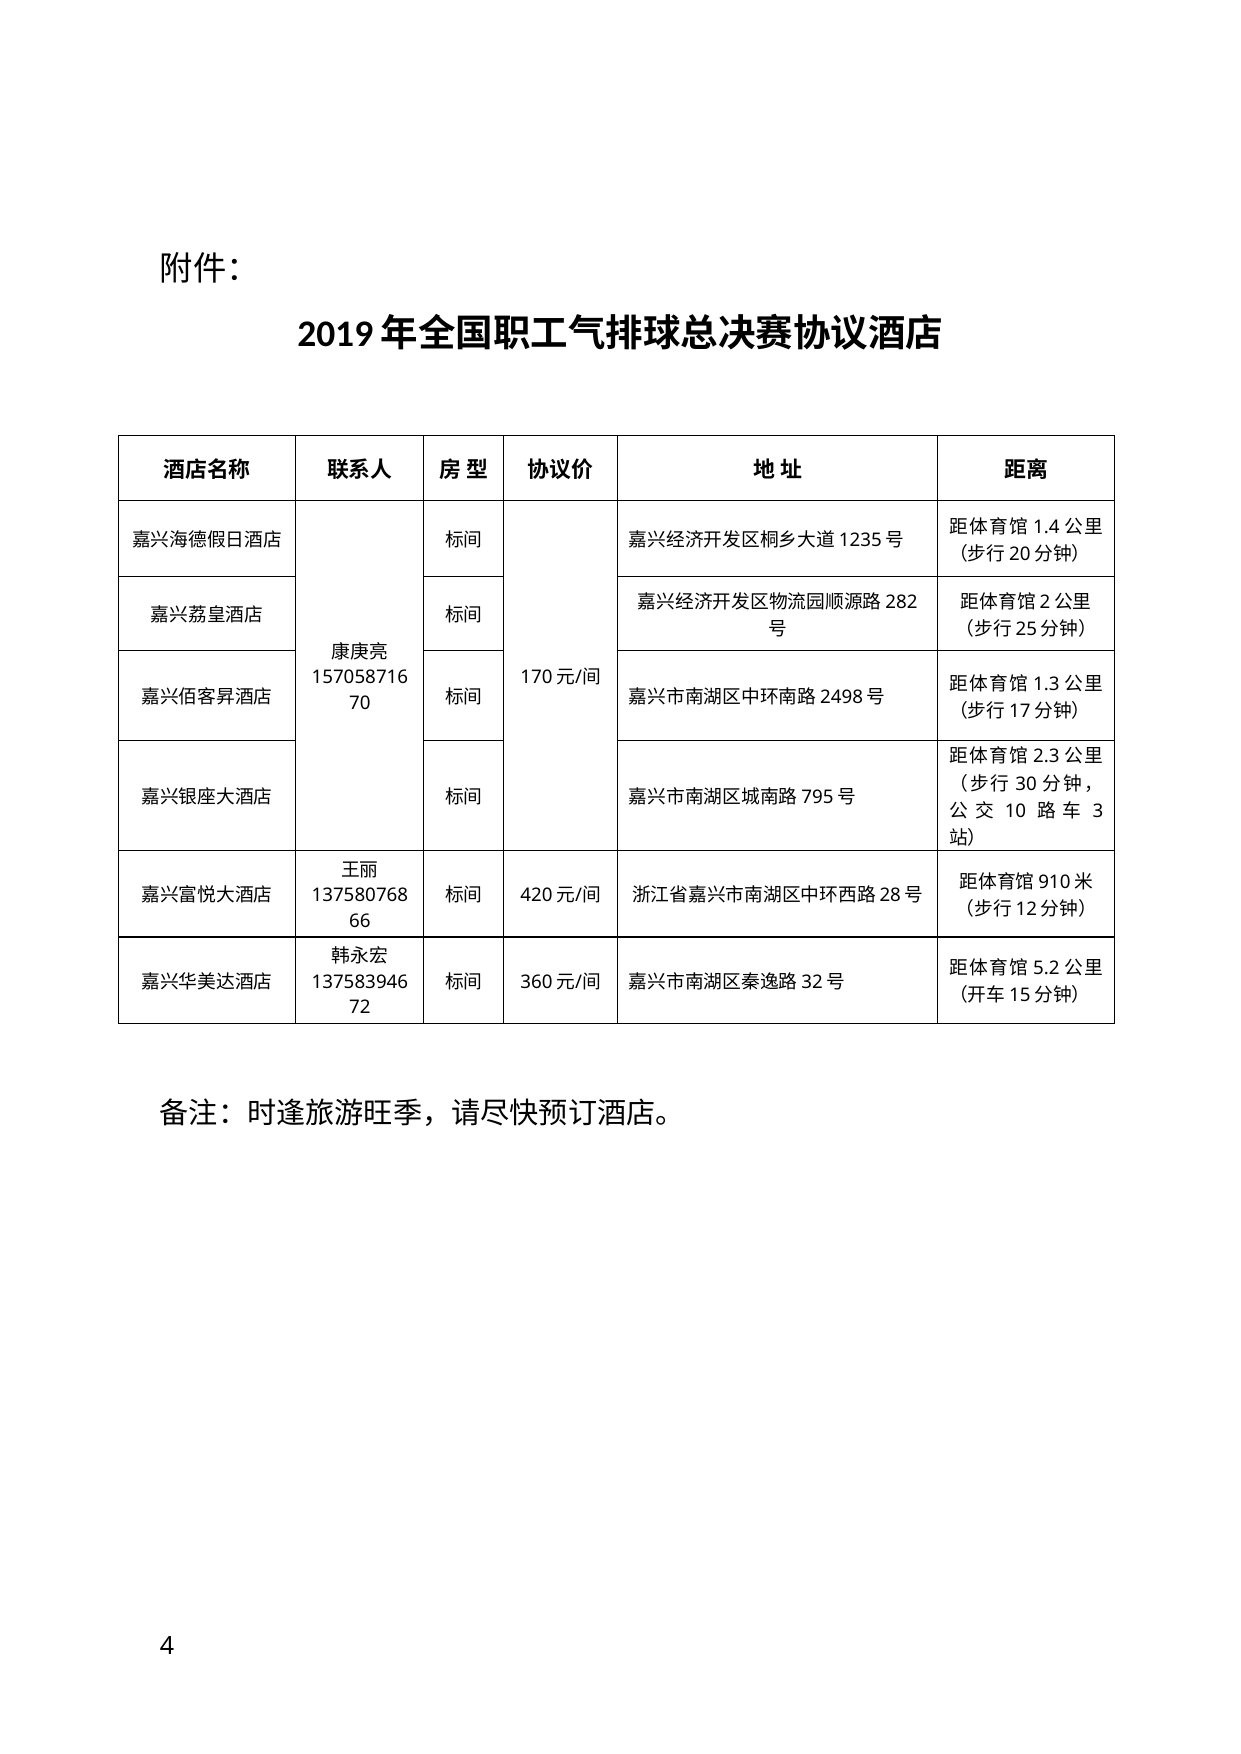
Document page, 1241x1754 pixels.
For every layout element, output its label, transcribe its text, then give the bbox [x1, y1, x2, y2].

table_cell 嘉兴华美达酒店 [119, 938, 295, 1022]
table_cell 距体育馆2.3公里（步行30分钟，公交10路车3站） [938, 741, 1114, 850]
table_cell 420元/间 [504, 851, 617, 936]
text 备注：时逢旅游旺季，请尽快预订酒店。 [159, 1078, 1081, 1143]
table_cell 嘉兴荔皇酒店 [119, 577, 295, 650]
table_cell 韩永宏 13758394672 [296, 938, 423, 1022]
table_header 距离 [938, 436, 1114, 500]
table_header 联系人 [296, 436, 423, 500]
table_cell 距体育馆5.2公里（开车15分钟） [938, 938, 1114, 1022]
table_cell 嘉兴经济开发区桐乡大道1235号 [618, 501, 937, 576]
table_cell 标间 [424, 938, 503, 1022]
table_cell 嘉兴经济开发区物流园顺源路282号 [618, 577, 937, 650]
table_cell 嘉兴富悦大酒店 [119, 851, 295, 936]
table_cell 标间 [424, 851, 503, 936]
table_cell 距体育馆1.4公里（步行20分钟） [938, 501, 1114, 576]
table_cell 170元/间 [504, 501, 617, 850]
table_cell 嘉兴市南湖区中环南路2498号 [618, 651, 937, 740]
table_cell 王丽13758076866 [296, 851, 423, 936]
table_cell 距体育馆910米（步行12分钟） [938, 851, 1114, 936]
table_cell 标间 [424, 741, 503, 850]
table_cell 嘉兴市南湖区秦逸路32号 [618, 938, 937, 1022]
text 附件： [159, 233, 1081, 298]
table_cell 康庚亮 15705871670 [296, 501, 423, 850]
table_header 协议价 [504, 436, 617, 500]
table_header 房 型 [424, 436, 503, 500]
table_cell 距体育馆1.3公里（步行17分钟） [938, 651, 1114, 740]
table_header 酒店名称 [119, 436, 295, 500]
table_cell 浙江省嘉兴市南湖区中环西路28号 [618, 851, 937, 936]
table_cell 标间 [424, 501, 503, 576]
table_cell 距体育馆2公里（步行25分钟） [938, 577, 1114, 650]
table_cell 嘉兴市南湖区城南路795号 [618, 741, 937, 850]
table_cell 标间 [424, 577, 503, 650]
table_cell 360元/间 [504, 938, 617, 1022]
table_header 地 址 [618, 436, 937, 500]
table_cell 嘉兴佰客昇酒店 [119, 651, 295, 740]
table_cell 嘉兴海德假日酒店 [119, 501, 295, 576]
table_cell 嘉兴银座大酒店 [119, 741, 295, 850]
text 2019年全国职工气排球总决赛协议酒店 [159, 298, 1081, 363]
table_cell 标间 [424, 651, 503, 740]
